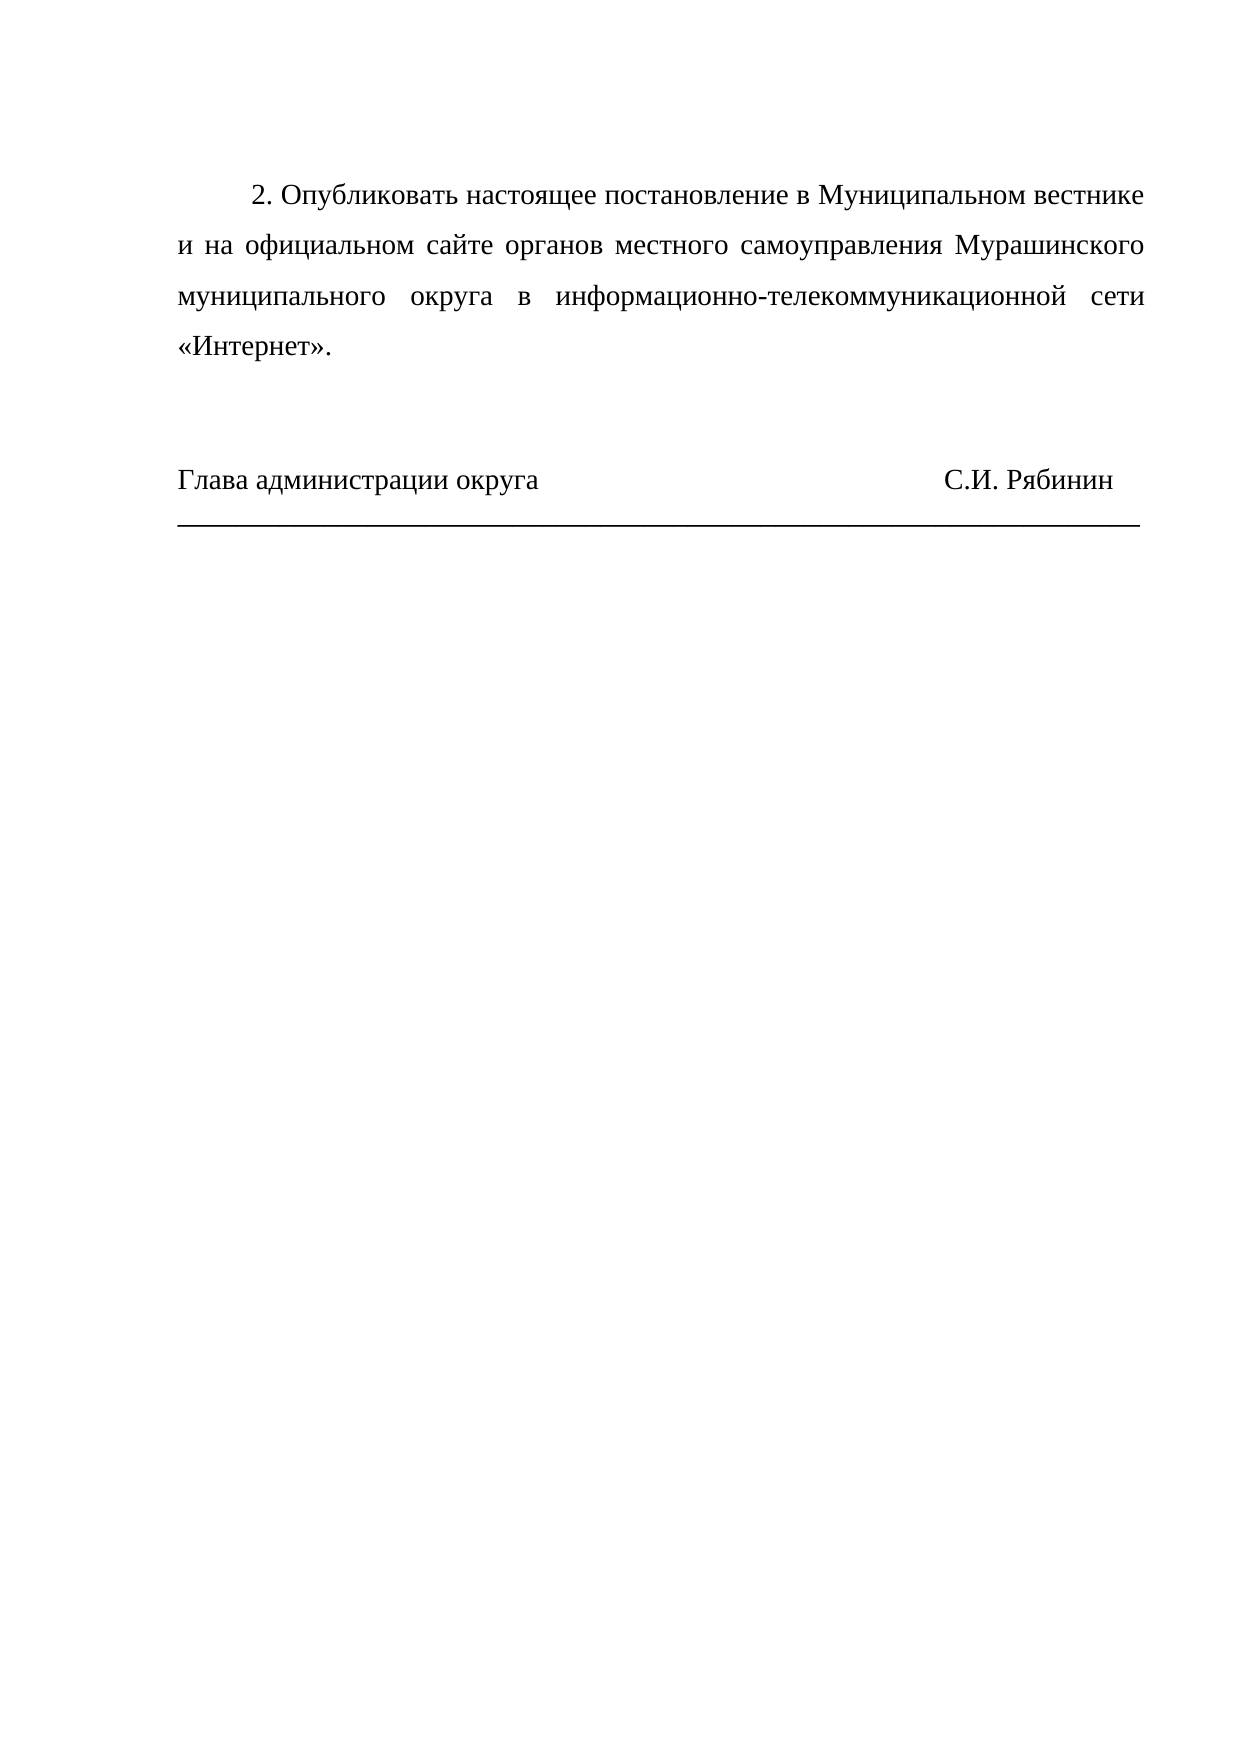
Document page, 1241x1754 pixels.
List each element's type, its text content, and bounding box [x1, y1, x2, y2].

text 2. Опубликовать настоящее постановление в Муниципальном вестнике и на официальном сайте органов местного самоуправления Мурашинского муниципального округа в информационно-телекоммуникационной сети «Интернет». [177, 177, 1146, 362]
text Глава администрации округа С.И. Рябинин [177, 462, 1152, 496]
text __________________________________________________________________ [177, 496, 1145, 529]
